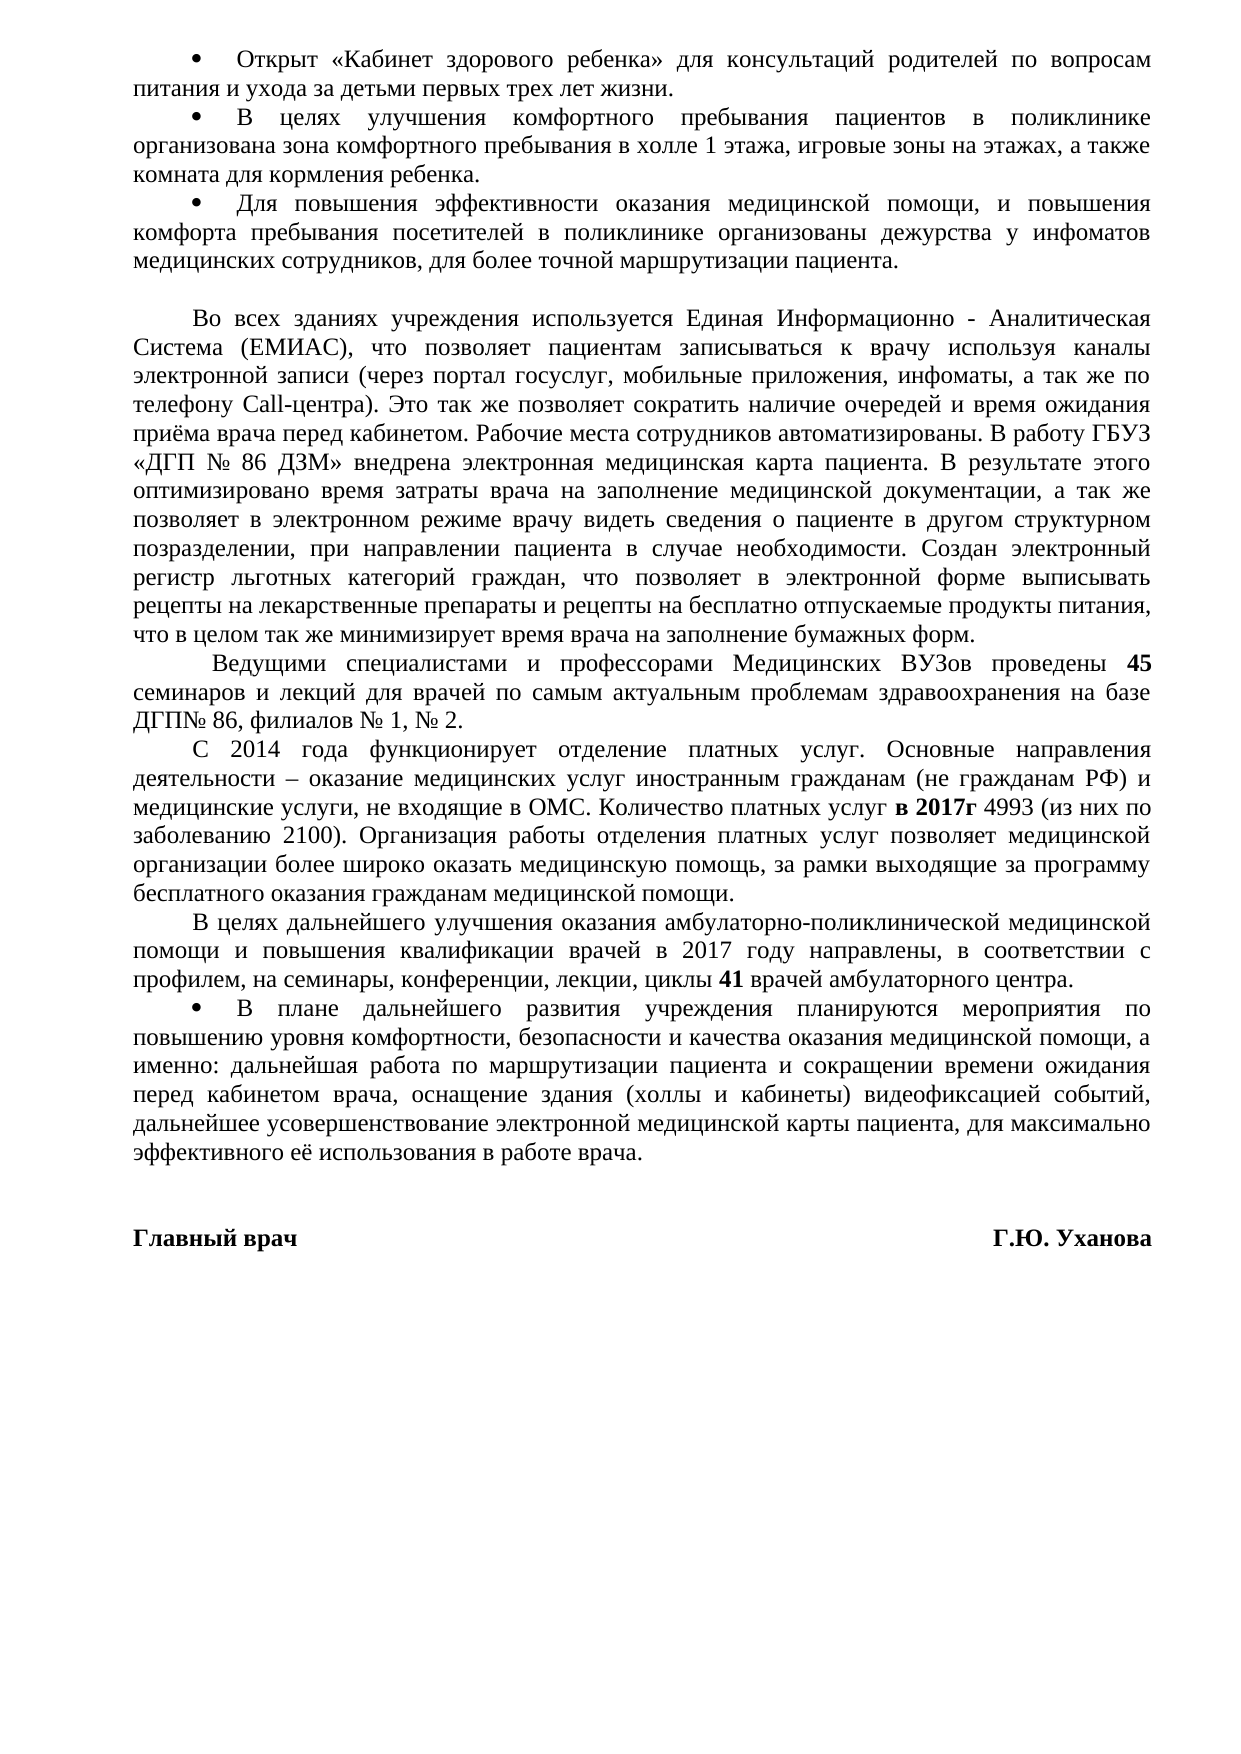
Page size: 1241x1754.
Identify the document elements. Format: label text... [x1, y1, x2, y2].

text Во всех зданиях учреждения используется Единая Информационно - Аналитическая Система (ЕМИАС), что позволяет пациентам записываться к врачу используя каналы электронной записи (через портал госуслуг, мобильные приложения, инфоматы, а так же по телефону Call-центра). Это так же позволяет сократить наличие очередей и время ожидания приёма врача перед кабинетом. Рабочие места сотрудников автоматизированы. В работу ГБУЗ «ДГП № 86 ДЗМ» внедрена электронная медицинская карта пациента. В результате этого оптимизировано время затраты врача на заполнение медицинской документации, а так же позволяет в электронном режиме врачу видеть сведения о пациенте в другом структурном позразделении, при направлении пациента в случае необходимости. Создан электронный регистр льготных категорий граждан, что позволяет в электронной форме выписывать рецепты на лекарственные препараты и рецепты на бесплатно отпускаемые продукты питания, что в целом так же минимизирует время врача на заполнение бумажных форм. [133, 303, 1152, 648]
list Открыт «Кабинет здорового ребенка» для консультаций родителей по вопросам питания и ухода за детьми первых трех лет жизни. [133, 44, 1152, 102]
list В плане дальнейшего развития учреждения планируются мероприятия по повышению уровня комфортности, безопасности и качества оказания медицинской помощи, а именно: дальнейшая работа по маршрутизации пациента и сокращении времени ожидания перед кабинетом врача, оснащение здания (холлы и кабинеты) видеофиксацией событий, дальнейшее усовершенствование электронной медицинской карты пациента, для максимально эффективного её использования в работе врача. [133, 993, 1152, 1166]
text В целях дальнейшего улучшения оказания амбулаторно-поликлинической медицинской помощи и повышения квалификации врачей в 2017 году направлены, в соответствии с профилем, на семинары, конференции, лекции, циклы 41 врачей амбулаторного центра. [133, 907, 1152, 993]
table_header Г.Ю. Уханова [642, 1223, 1163, 1252]
text С 2014 года функционирует отделение платных услуг. Основные направления деятельности – оказание медицинских услуг иностранным гражданам (не гражданам РФ) и медицинские услуги, не входящие в ОМС. Количество платных услуг в 2017г 4993 (из них по заболеванию 2100). Организация работы отделения платных услуг позволяет медицинской организации более широко оказать медицинскую помощь, за рамки выходящие за программу бесплатного оказания гражданам медицинской помощи. [133, 734, 1152, 907]
table_header Главный врач [122, 1223, 642, 1252]
text Ведущими специалистами и профессорами Медицинских ВУЗов проведены 45 семинаров и лекций для врачей по самым актуальным проблемам здравоохранения на базе ДГП№ 86, филиалов № 1, № 2. [133, 648, 1152, 734]
list Для повышения эффективности оказания медицинской помощи, и повышения комфорта пребывания посетителей в поликлинике организованы дежурства у инфоматов медицинских сотрудников, для более точной маршрутизации пациента. [133, 188, 1152, 274]
list В целях улучшения комфортного пребывания пациентов в поликлинике организована зона комфортного пребывания в холле 1 этажа, игровые зоны на этажах, а также комната для кормления ребенка. [133, 102, 1152, 188]
